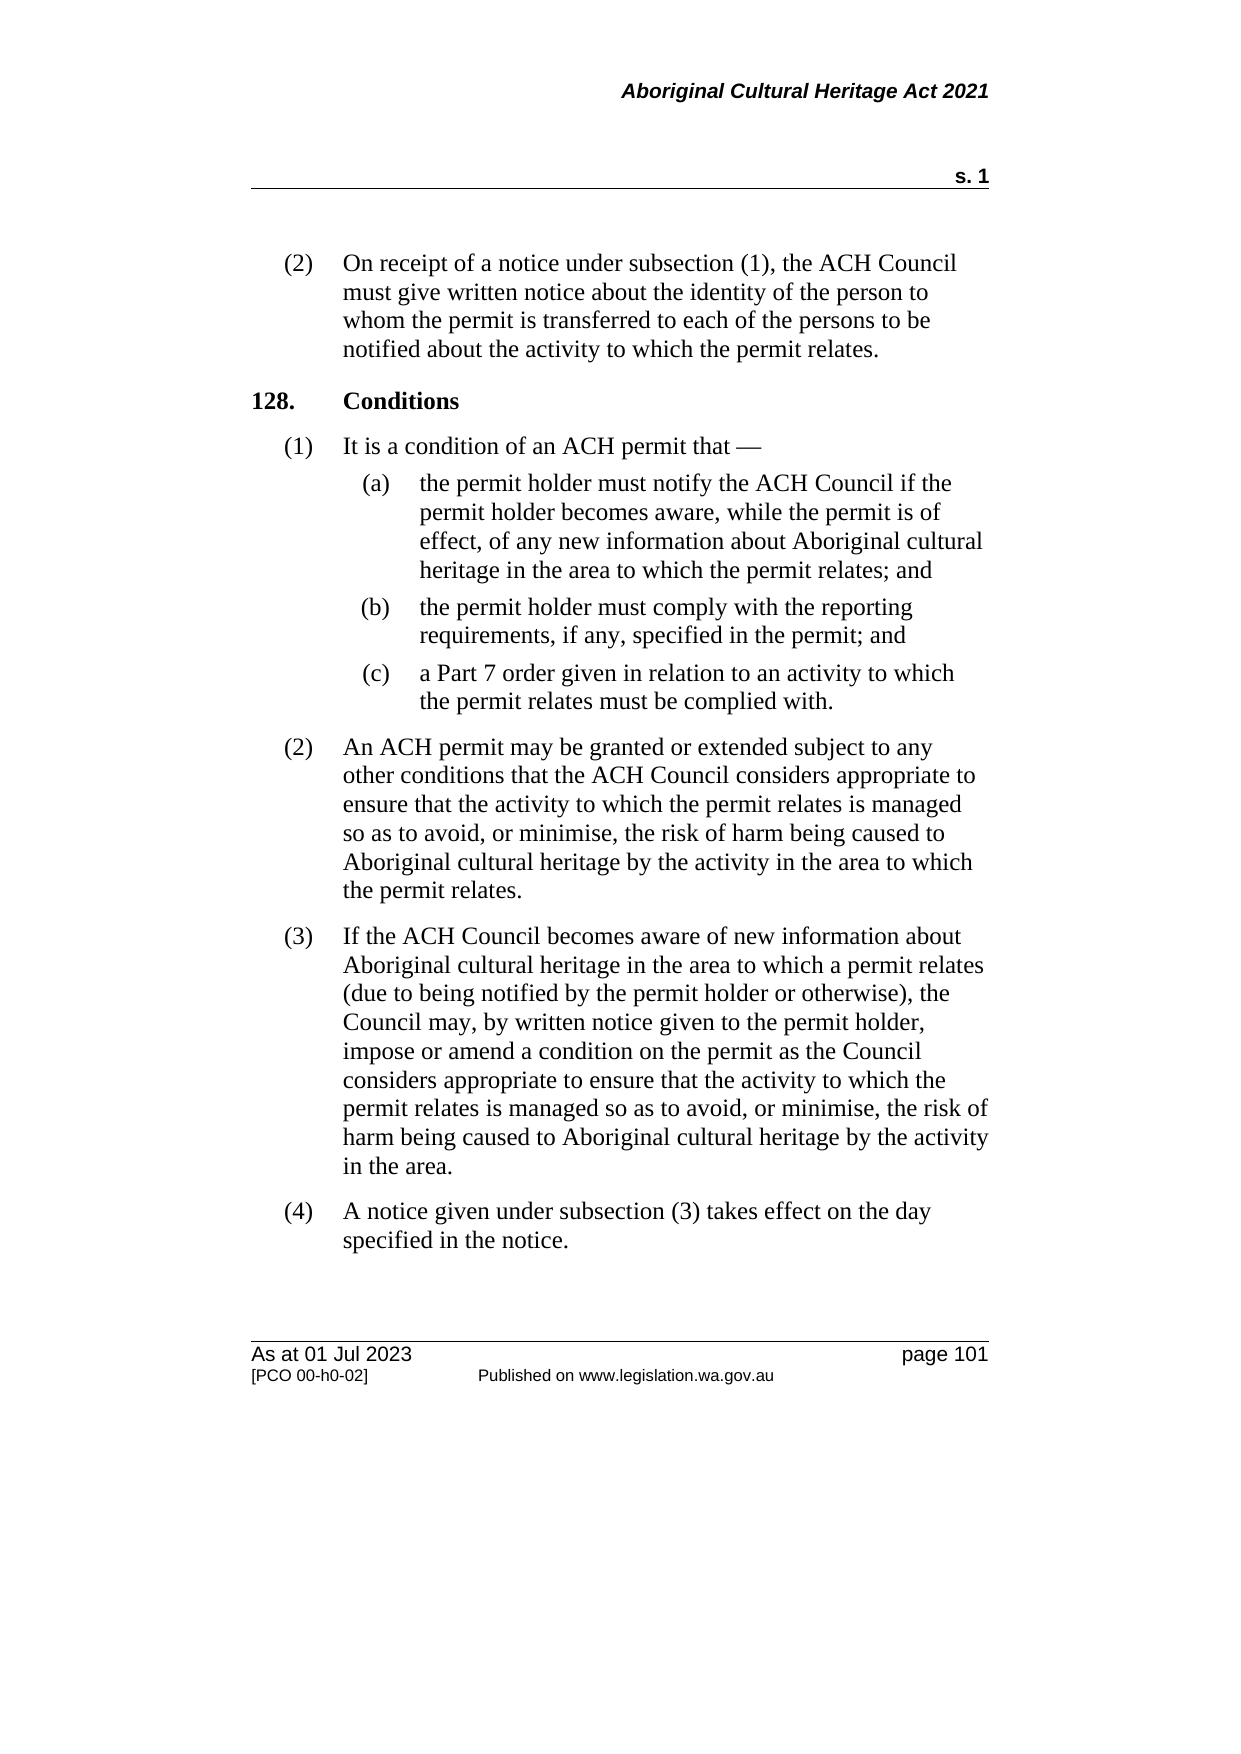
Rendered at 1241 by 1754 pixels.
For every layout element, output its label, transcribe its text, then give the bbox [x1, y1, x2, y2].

text (a) the permit holder must notify the ACH Council if the permit holder becomes aware, while the permit is of effect, of any new information about Aboriginal cultural heritage in the area to which the permit relates; and [251, 468, 989, 583]
text (1) It is a condition of an ACH permit that — [251, 431, 989, 460]
text (2) On receipt of a notice under subsection (1), the ACH Council must give written notice about the identity of the person to whom the permit is transferred to each of the persons to be notified about the activity to which the permit relates. [251, 248, 989, 363]
text (b) the permit holder must comply with the reporting requirements, if any, specified in the permit; and [251, 592, 989, 649]
text (2) An ACH permit may be granted or extended subject to any other conditions that the ACH Council considers appropriate to ensure that the activity to which the permit relates is managed so as to avoid, or minimise, the risk of harm being caused to Aboriginal cultural heritage by the activity in the area to which the permit relates. [251, 732, 989, 904]
subtitle 128. Conditions [251, 386, 989, 415]
text (4) A notice given under subsection (3) takes effect on the day specified in the notice. [251, 1196, 989, 1254]
text (3) If the ACH Council becomes aware of new information about Aboriginal cultural heritage in the area to which a permit relates (due to being notified by the permit holder or otherwise), the Council may, by written notice given to the permit holder, impose or amend a condition on the permit as the Council considers appropriate to ensure that the activity to which the permit relates is managed so as to avoid, or minimise, the risk of harm being caused to Aboriginal cultural heritage by the activity in the area. [251, 921, 989, 1180]
text (c) a Part 7 order given in relation to an activity to which the permit relates must be complied with. [251, 658, 989, 715]
